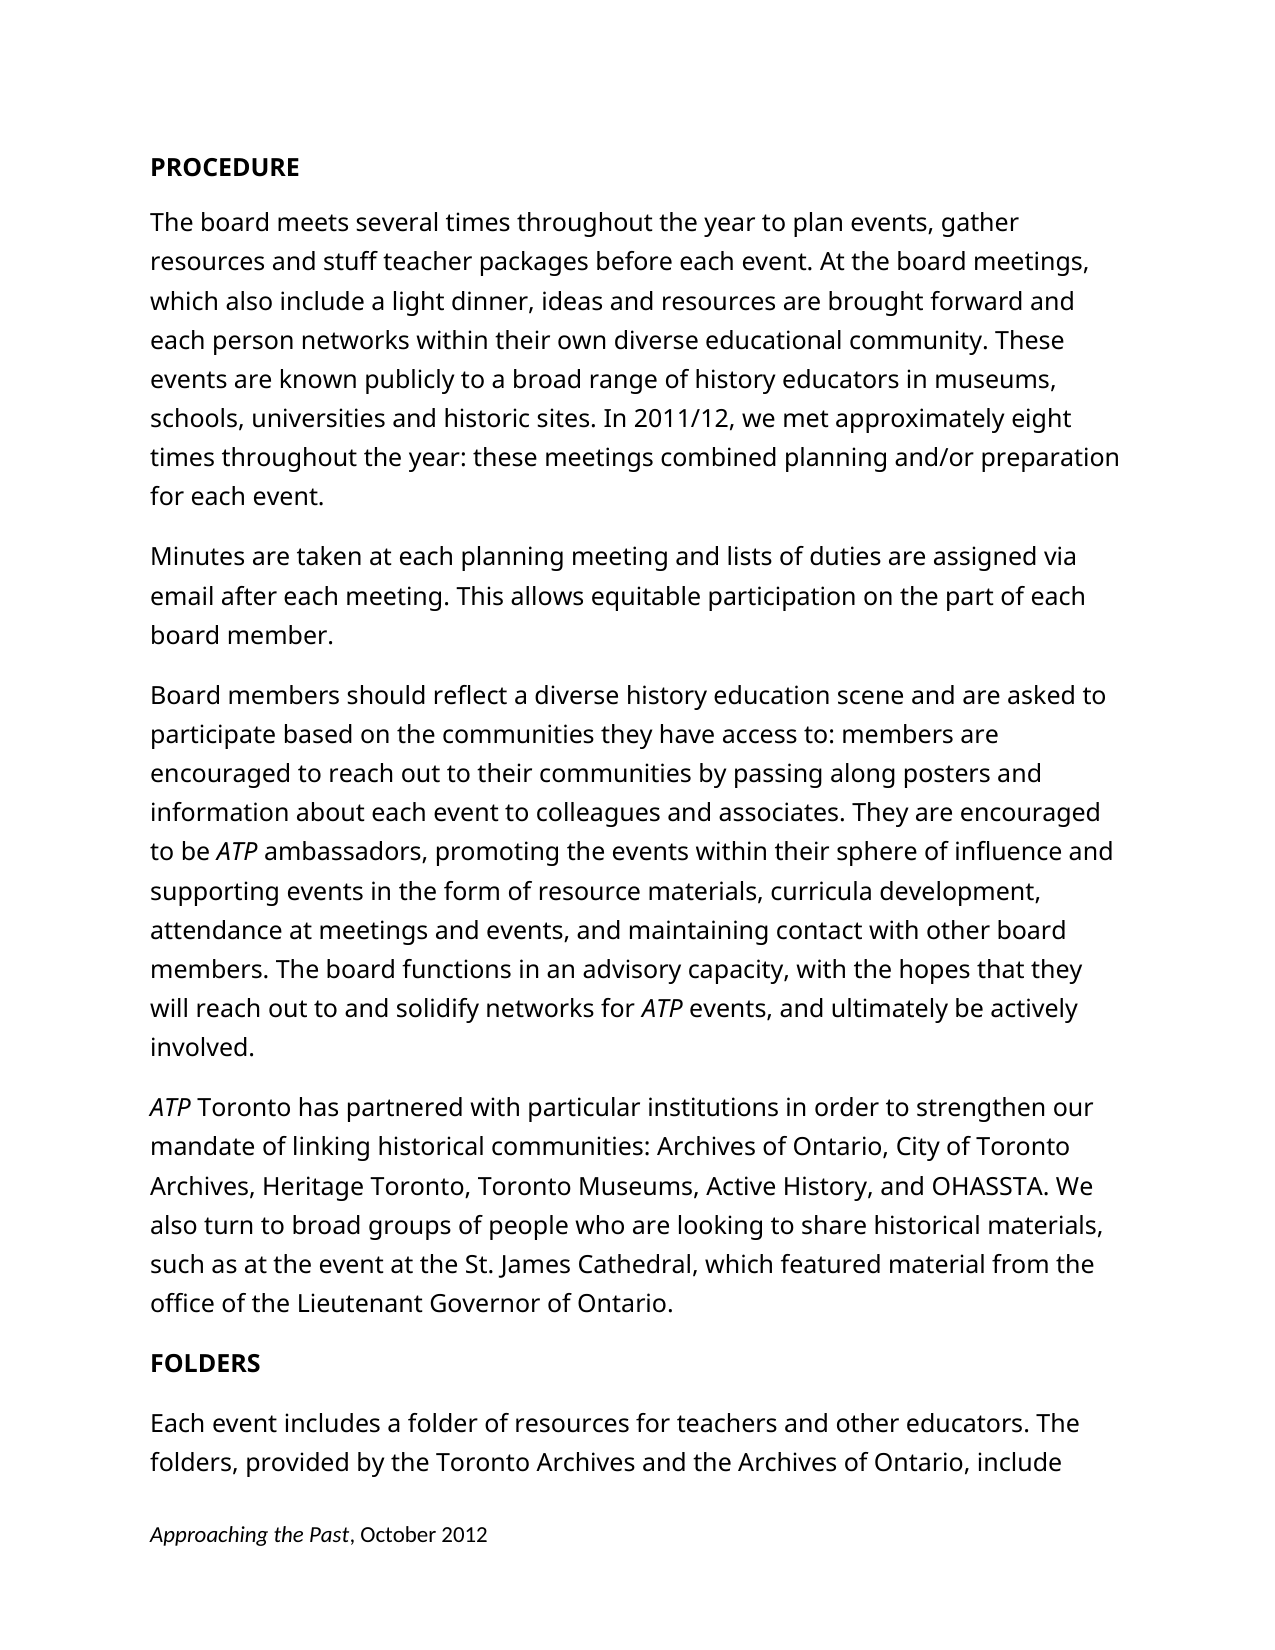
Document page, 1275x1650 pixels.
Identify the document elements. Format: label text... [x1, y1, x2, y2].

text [150, 1406, 1125, 1479]
text ATP Toronto has partnered with particular institutions in order to strengthen our mandate of linking historical communities: Archives of Ontario, City of Toronto Archives, Heritage Toronto, Toronto Museums, Active History, and OHASSTA. We also turn to broad groups of people who are looking to share historical materials, such as at the event at the St. James Cathedral, which featured material from the office of the Lieutenant Governor of Ontario. [150, 1090, 1125, 1320]
text Minutes are taken at each planning meeting and lists of duties are assigned via email after each meeting. This allows equitable participation on the part of each board member. [150, 539, 1125, 651]
text FOLDERS [150, 1346, 1125, 1380]
text PROCEDURE [150, 150, 1125, 184]
text The board meets several times throughout the year to plan events, gather resources and stuff teacher packages before each event. At the board meetings, which also include a light dinner, ideas and resources are brought forward and each person networks within their own diverse educational community. These events are known publicly to a broad range of history educators in museums, schools, universities and historic sites. In 2011/12, we met approximately eight times throughout the year: these meetings combined planning and/or preparation for each event. [150, 205, 1125, 513]
text Board members should reflect a diverse history education scene and are asked to participate based on the communities they have access to: members are encouraged to reach out to their communities by passing along posters and information about each event to colleagues and associates. They are encouraged to be ATP ambassadors, promoting the events within their sphere of influence and supporting events in the form of resource materials, curricula development, attendance at meetings and events, and maintaining contact with other board members. The board functions in an advisory capacity, with the hopes that they will reach out to and solidify networks for ATP events, and ultimately be actively involved. [150, 677, 1125, 1064]
